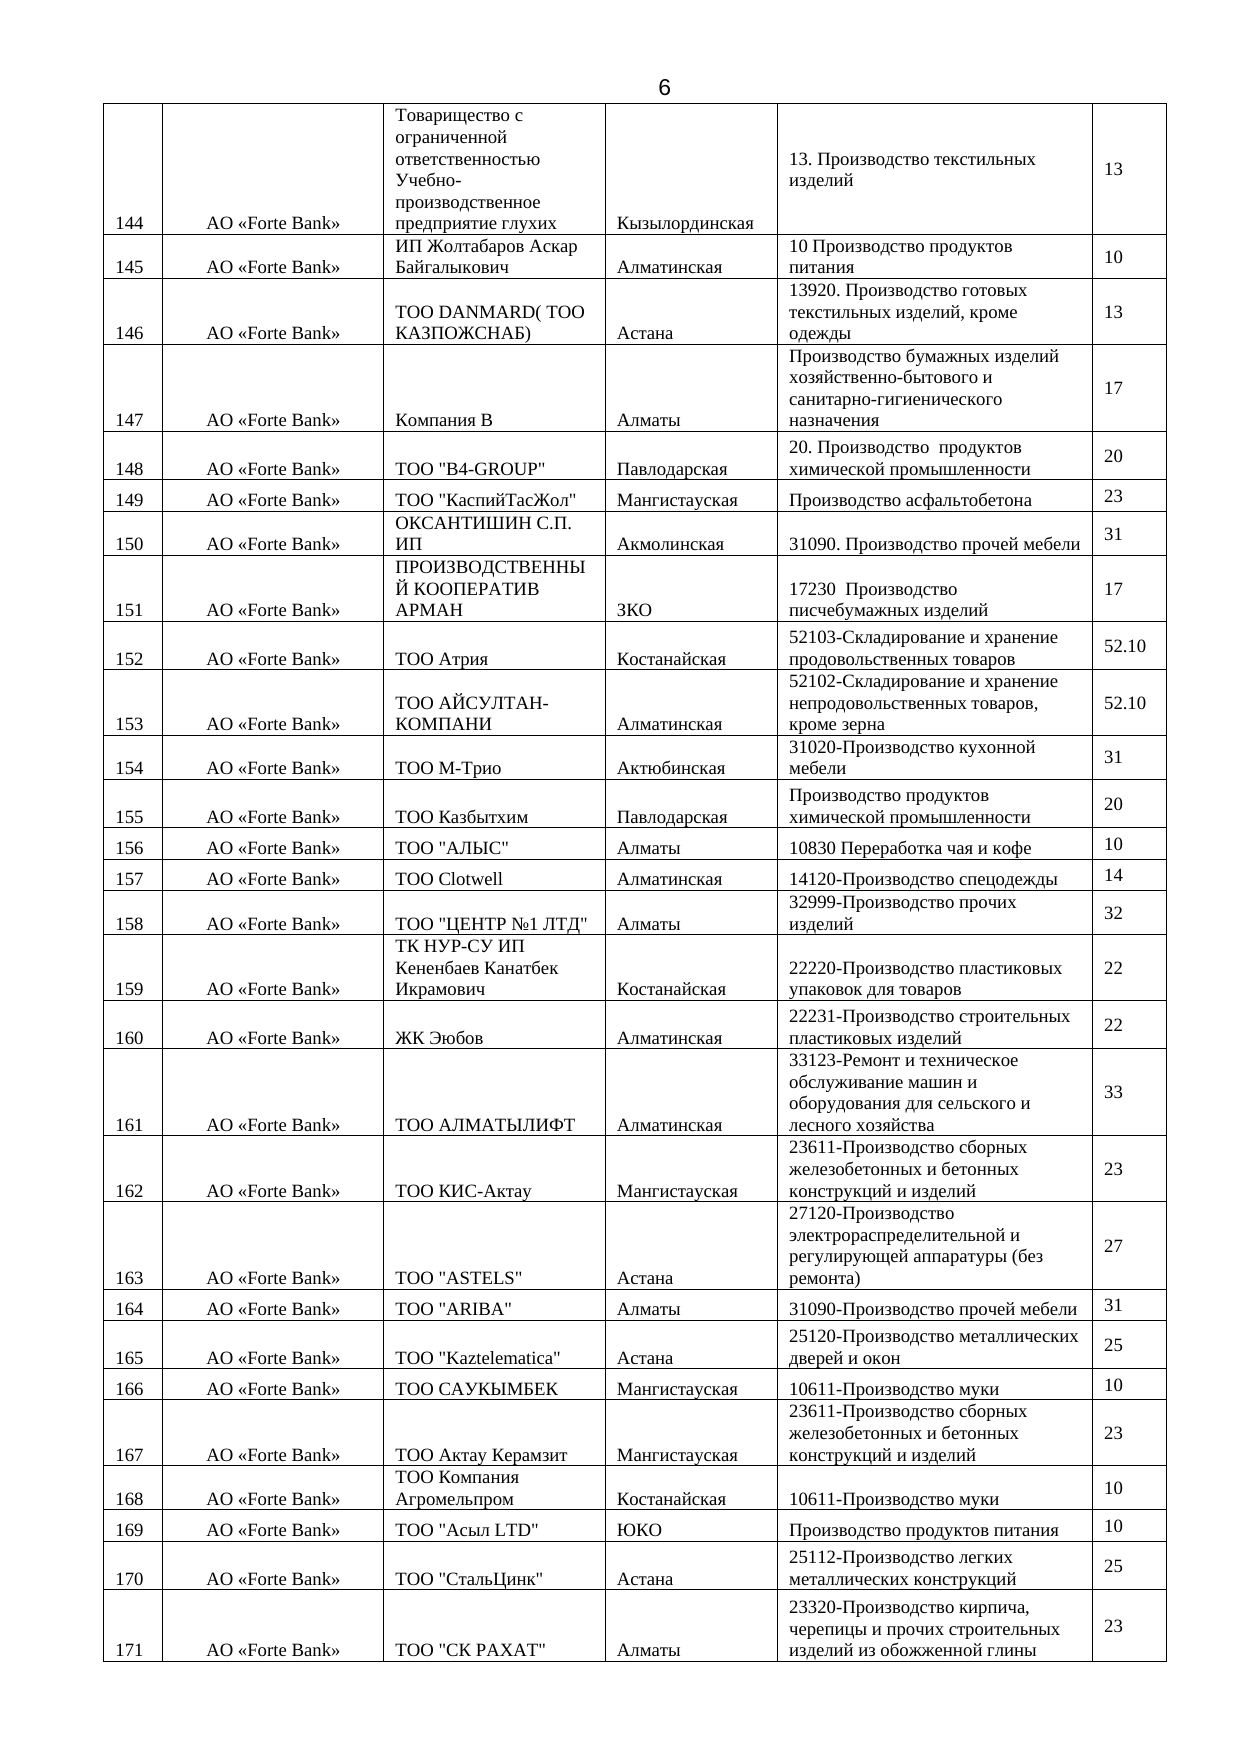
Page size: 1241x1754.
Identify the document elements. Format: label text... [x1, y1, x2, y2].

table_cell 33 [1093, 1049, 1166, 1135]
table_cell Алматы [606, 345, 777, 431]
table_cell 164 [104, 1290, 162, 1320]
table_cell 20. Производство продуктов химической промышленности [778, 432, 1092, 479]
table_cell АО «Forte Bank» [163, 1202, 383, 1288]
table_cell 149 [104, 480, 162, 511]
table_cell ТОО Компания Агромельпром [384, 1466, 605, 1509]
table_cell 25120-Производство металлических дверей и окон [778, 1321, 1092, 1368]
table_cell 10 [1093, 1510, 1166, 1541]
table_cell Алматинская [606, 860, 777, 890]
table_cell ТОО Актау Керамзит [384, 1400, 605, 1465]
table_cell ТОО М-Трио [384, 736, 605, 779]
table_cell ЗКО [606, 556, 777, 621]
table_cell Производство бумажных изделий хозяйственно-бытового и санитарно-гигиенического назначения [778, 345, 1092, 431]
table_cell АО «Forte Bank» [163, 1001, 383, 1048]
table_cell 145 [104, 235, 162, 278]
table_cell 13. Производство текстильных изделий [778, 104, 1092, 234]
table_cell ТОО "КаспийТасЖол" [384, 480, 605, 511]
table_cell АО «Forte Bank» [163, 1542, 383, 1589]
table_cell 158 [104, 891, 162, 934]
table_cell 13 [1093, 279, 1166, 344]
table_cell ТОО Атрия [384, 622, 605, 669]
table_cell Костанайская [606, 1466, 777, 1509]
table_cell 27120-Производство электрораспределительной и регулирующей аппаратуры (без ремонта) [778, 1202, 1092, 1288]
table_cell 22 [1093, 1001, 1166, 1048]
table_cell 159 [104, 935, 162, 1000]
table_cell 151 [104, 556, 162, 621]
table_cell ПРОИЗВОДСТВЕННЫЙ КООПЕРАТИВ АРМАН [384, 556, 605, 621]
table_cell 168 [104, 1466, 162, 1509]
table_cell 25 [1093, 1542, 1166, 1589]
table_cell 31090. Производство прочей мебели [778, 512, 1092, 555]
table_cell ТОО "ЦЕНТР №1 ЛТД" [384, 891, 605, 934]
table_cell 10830 Переработка чая и кофе [778, 828, 1092, 858]
table_cell 23 [1093, 1136, 1166, 1201]
table_cell ТК НУР-СУ ИП Кененбаев Канатбек Икрамович [384, 935, 605, 1000]
table_cell АО «Forte Bank» [163, 1049, 383, 1135]
table_cell ТОО САУКЫМБЕК [384, 1369, 605, 1399]
table_cell АО «Forte Bank» [163, 556, 383, 621]
table_cell АО «Forte Bank» [163, 736, 383, 779]
table_cell Астана [606, 1542, 777, 1589]
table_cell Алматинская [606, 235, 777, 278]
table_cell 23 [1093, 1590, 1166, 1661]
table_cell Костанайская [606, 622, 777, 669]
table_cell ТОО "СтальЦинк" [384, 1542, 605, 1589]
table_cell АО «Forte Bank» [163, 891, 383, 934]
table_cell АО «Forte Bank» [163, 1369, 383, 1399]
table_cell ТОО КИС-Актау [384, 1136, 605, 1201]
table_cell 23320-Производство кирпича, черепицы и прочих строительных изделий из обожженной глины [778, 1590, 1092, 1661]
table_cell 25112-Производство легких металлических конструкций [778, 1542, 1092, 1589]
table_cell 165 [104, 1321, 162, 1368]
table_cell Алматы [606, 1590, 777, 1661]
table_cell 52.10 [1093, 622, 1166, 669]
table_cell ТОО АЙСУЛТАН-КОМПАНИ [384, 670, 605, 735]
table_cell 154 [104, 736, 162, 779]
table_cell 23611-Производство сборных железобетонных и бетонных конструкций и изделий [778, 1136, 1092, 1201]
table_cell 23 [1093, 1400, 1166, 1465]
table_cell 163 [104, 1202, 162, 1288]
table_cell АО «Forte Bank» [163, 1590, 383, 1661]
table_cell ТОО Казбытхим [384, 780, 605, 827]
table_cell ТОО "АЛЫС" [384, 828, 605, 858]
table_cell 169 [104, 1510, 162, 1541]
table_cell 52103-Складирование и хранение продовольственных товаров [778, 622, 1092, 669]
table_cell Товарищество с ограниченной ответственностью Учебно-производственное предприятие глухих [384, 104, 605, 234]
table_cell 17230 Производство писчебумажных изделий [778, 556, 1092, 621]
table_cell АО «Forte Bank» [163, 670, 383, 735]
table_cell 171 [104, 1590, 162, 1661]
table_cell Костанайская [606, 935, 777, 1000]
table_cell 10611-Производство муки [778, 1466, 1092, 1509]
table_cell АО «Forte Bank» [163, 104, 383, 234]
table_cell 13920. Производство готовых текстильных изделий, кроме одежды [778, 279, 1092, 344]
table_cell 52.10 [1093, 670, 1166, 735]
table_cell АО «Forte Bank» [163, 1136, 383, 1201]
table_cell 144 [104, 104, 162, 234]
table_cell АО «Forte Bank» [163, 480, 383, 511]
table_cell АО «Forte Bank» [163, 1510, 383, 1541]
table_cell 23611-Производство сборных железобетонных и бетонных конструкций и изделий [778, 1400, 1092, 1465]
table_cell ТОО "ARIBA" [384, 1290, 605, 1320]
table_cell 156 [104, 828, 162, 858]
table_cell Мангистауская [606, 1136, 777, 1201]
table_cell АО «Forte Bank» [163, 345, 383, 431]
table_cell ЖК Эюбов [384, 1001, 605, 1048]
table_cell АО «Forte Bank» [163, 828, 383, 858]
table_cell 10611-Производство муки [778, 1369, 1092, 1399]
table_cell 31090-Производство прочей мебели [778, 1290, 1092, 1320]
table_cell Павлодарская [606, 432, 777, 479]
table_cell АО «Forte Bank» [163, 512, 383, 555]
table_cell 167 [104, 1400, 162, 1465]
table_cell АО «Forte Bank» [163, 1466, 383, 1509]
table_cell 17 [1093, 345, 1166, 431]
table_cell 10 Производство продуктов питания [778, 235, 1092, 278]
table_cell АО «Forte Bank» [163, 1400, 383, 1465]
table_cell 52102-Складирование и хранение непродовольственных товаров, кроме зерна [778, 670, 1092, 735]
table_cell 10 [1093, 235, 1166, 278]
table_cell 20 [1093, 780, 1166, 827]
table_cell 10 [1093, 828, 1166, 858]
table_cell ТОО АЛМАТЫЛИФТ [384, 1049, 605, 1135]
table_cell 153 [104, 670, 162, 735]
table_cell 13 [1093, 104, 1166, 234]
table_cell Астана [606, 1202, 777, 1288]
table_cell Павлодарская [606, 780, 777, 827]
table_cell Алматы [606, 1290, 777, 1320]
table_cell ТОО "B4-GROUP" [384, 432, 605, 479]
table_cell Алматинская [606, 670, 777, 735]
table_cell 150 [104, 512, 162, 555]
table_cell 23 [1093, 480, 1166, 511]
table_cell ТОО Clotwell [384, 860, 605, 890]
table_cell Астана [606, 279, 777, 344]
table_cell Акмолинская [606, 512, 777, 555]
table_cell ТОО "Асыл LTD" [384, 1510, 605, 1541]
table_cell Алматинская [606, 1001, 777, 1048]
table_cell Производство продуктов питания [778, 1510, 1092, 1541]
table_cell Алматы [606, 891, 777, 934]
table_cell Алматы [606, 828, 777, 858]
table_cell 170 [104, 1542, 162, 1589]
table_cell 157 [104, 860, 162, 890]
table_cell ТОО DANMARD( ТОО КАЗПОЖСНАБ) [384, 279, 605, 344]
table_cell 32999-Производство прочих изделий [778, 891, 1092, 934]
table_cell ОКСАНТИШИН С.П. ИП [384, 512, 605, 555]
table_cell 161 [104, 1049, 162, 1135]
table_cell Алматинская [606, 1049, 777, 1135]
table_cell Производство продуктов химической промышленности [778, 780, 1092, 827]
table_cell Мангистауская [606, 1400, 777, 1465]
table_cell АО «Forte Bank» [163, 622, 383, 669]
table_cell 25 [1093, 1321, 1166, 1368]
table_cell Мангистауская [606, 480, 777, 511]
table_cell 146 [104, 279, 162, 344]
table_cell ЮКО [606, 1510, 777, 1541]
table_cell 148 [104, 432, 162, 479]
table_cell АО «Forte Bank» [163, 1321, 383, 1368]
table_cell Производство асфальтобетона [778, 480, 1092, 511]
table_cell АО «Forte Bank» [163, 1290, 383, 1320]
table_cell 31 [1093, 736, 1166, 779]
table_cell ТОО "ASTELS" [384, 1202, 605, 1288]
table_cell 152 [104, 622, 162, 669]
table_cell 32 [1093, 891, 1166, 934]
table_cell 162 [104, 1136, 162, 1201]
table_cell ТОО "Kaztelematica" [384, 1321, 605, 1368]
table_cell 22 [1093, 935, 1166, 1000]
table_cell 160 [104, 1001, 162, 1048]
table_cell АО «Forte Bank» [163, 279, 383, 344]
table_cell 31 [1093, 512, 1166, 555]
table_cell 22220-Производство пластиковых упаковок для товаров [778, 935, 1092, 1000]
table_cell 147 [104, 345, 162, 431]
table_cell 14120-Производство спецодежды [778, 860, 1092, 890]
table_cell АО «Forte Bank» [163, 432, 383, 479]
table_cell 33123-Ремонт и техническое обслуживание машин и оборудования для сельского и лесного хозяйства [778, 1049, 1092, 1135]
table_cell АО «Forte Bank» [163, 780, 383, 827]
table_cell 166 [104, 1369, 162, 1399]
table_cell ТОО "СК РАХАТ" [384, 1590, 605, 1661]
table_cell 31020-Производство кухонной мебели [778, 736, 1092, 779]
table_cell Актюбинская [606, 736, 777, 779]
table_cell АО «Forte Bank» [163, 935, 383, 1000]
table_cell Астана [606, 1321, 777, 1368]
table_cell 10 [1093, 1466, 1166, 1509]
table_cell 31 [1093, 1290, 1166, 1320]
table_cell 155 [104, 780, 162, 827]
table_cell Мангистауская [606, 1369, 777, 1399]
table_cell Кызылординская [606, 104, 777, 234]
table_cell 20 [1093, 432, 1166, 479]
table_cell АО «Forte Bank» [163, 860, 383, 890]
table_cell 27 [1093, 1202, 1166, 1288]
table_cell 14 [1093, 860, 1166, 890]
table_cell 22231-Производство строительных пластиковых изделий [778, 1001, 1092, 1048]
table_cell 10 [1093, 1369, 1166, 1399]
table_cell 17 [1093, 556, 1166, 621]
table_cell АО «Forte Bank» [163, 235, 383, 278]
table_cell Компания В [384, 345, 605, 431]
table_cell ИП Жолтабаров Аскар Байгалыкович [384, 235, 605, 278]
